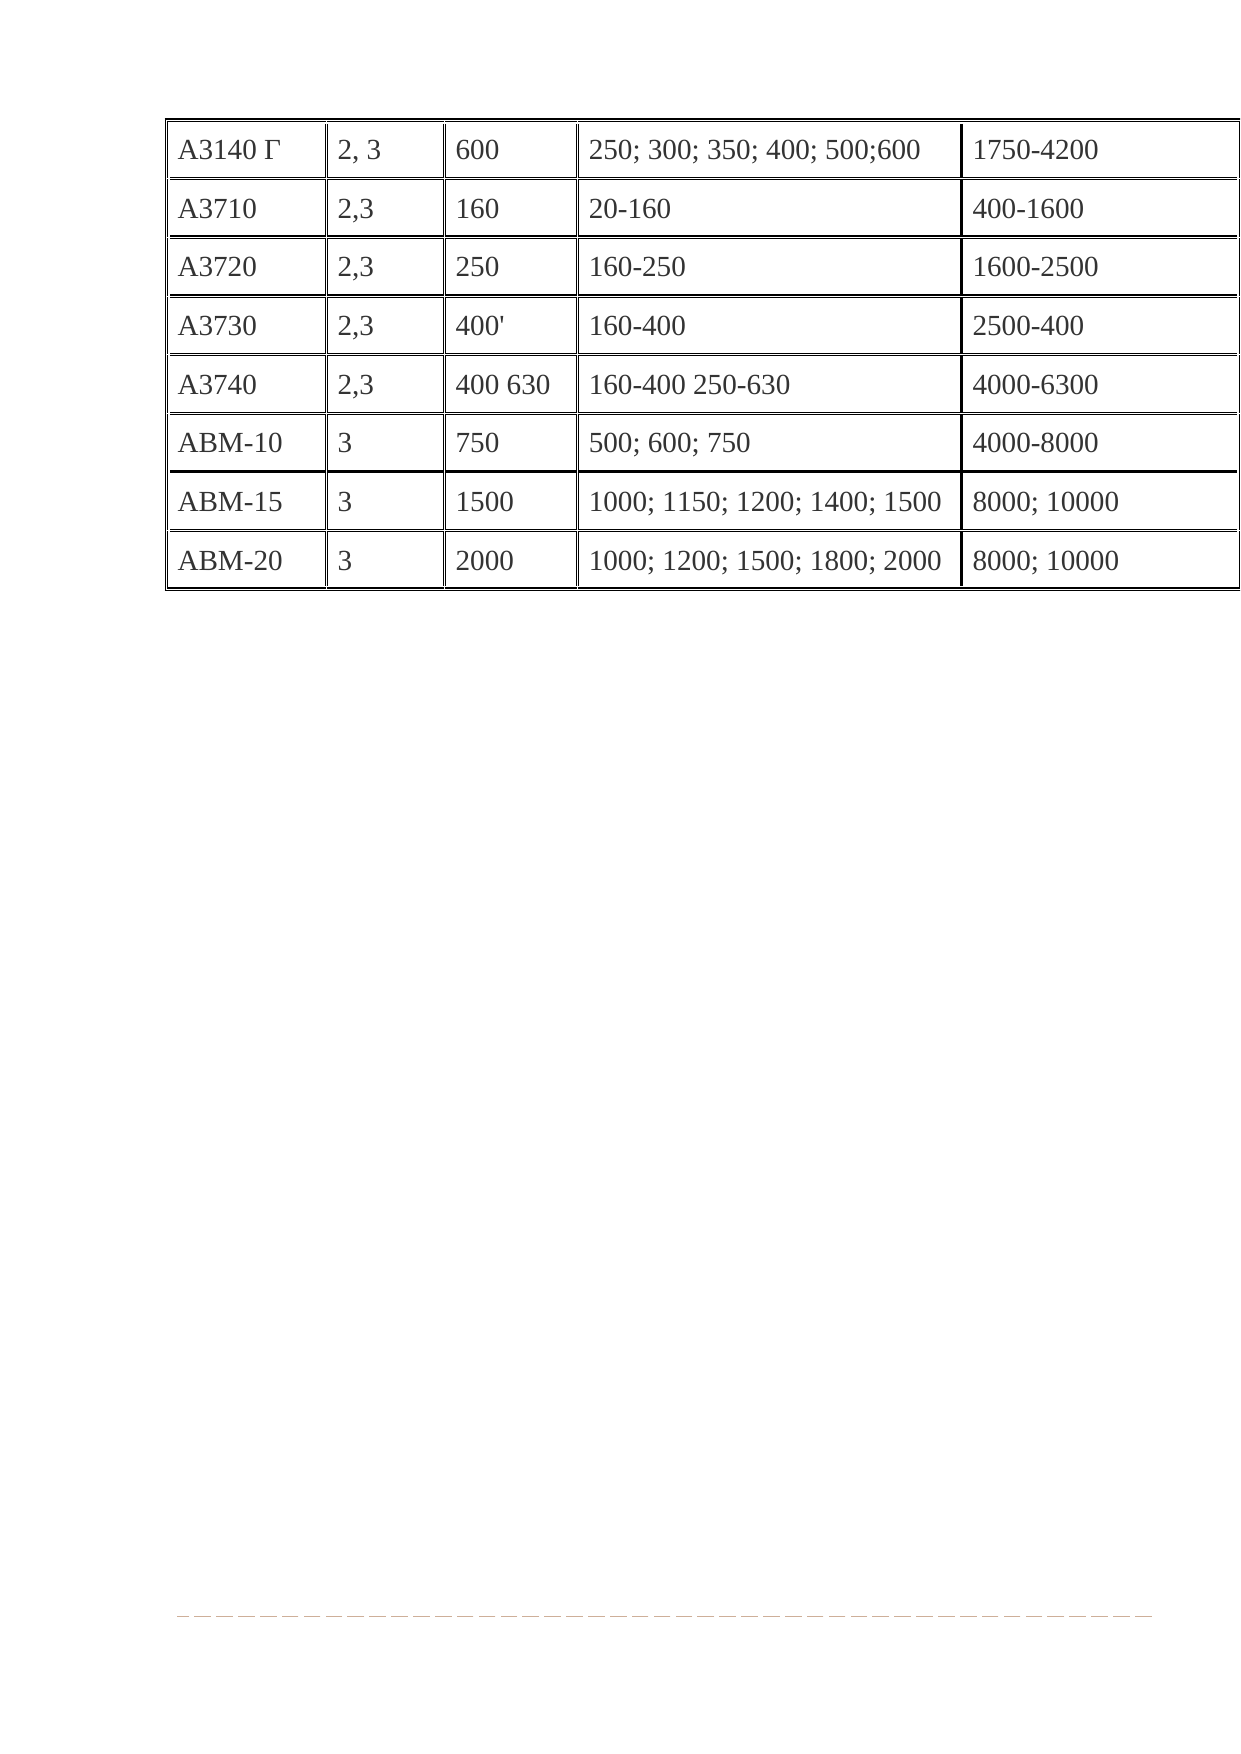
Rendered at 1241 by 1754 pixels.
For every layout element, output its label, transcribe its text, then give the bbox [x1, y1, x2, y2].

table_cell 1600-2500 [963, 235, 1239, 294]
table_cell 1750-4200 [961, 122, 1239, 177]
table_cell 2,3 [328, 239, 443, 294]
table_cell АВМ-15 [168, 470, 325, 529]
table_cell 400' [446, 298, 576, 353]
table_cell 160-250 [579, 239, 960, 294]
table_cell 1500 [446, 473, 576, 529]
table_cell 20-160 [579, 180, 960, 235]
table_cell 1000; 1150; 1200; 1400; 1500 [579, 473, 960, 529]
table_cell 2500-400 [963, 294, 1239, 353]
table_cell 2,3 [328, 356, 443, 411]
table_cell 4000-6300 [961, 353, 1240, 411]
table_cell 400 630 [446, 356, 576, 411]
table_cell 3 [328, 473, 443, 529]
table_cell 250 [446, 239, 576, 294]
table_cell 2000 [445, 532, 577, 587]
table_cell 400-1600 [961, 177, 1240, 235]
table_cell АВМ-20 [166, 529, 326, 587]
table_cell 8000; 10000 [961, 529, 1240, 587]
table_cell А3710 [166, 177, 326, 235]
table_cell 500; 600; 750 [579, 415, 960, 470]
table_cell 3 [328, 415, 443, 470]
table_cell 160-400 [579, 298, 960, 353]
table_cell 2, 3 [326, 122, 444, 177]
table_cell 4000-8000 [963, 411, 1239, 470]
table_cell 160-400 250-630 [579, 356, 960, 411]
table_cell А3720 [168, 235, 325, 294]
table_cell 2,3 [328, 298, 443, 353]
table_cell 1000; 1200; 1500; 1800; 2000 [578, 532, 961, 587]
table_cell 750 [446, 415, 576, 470]
table_cell 250; 300; 350; 400; 500;600 [578, 122, 961, 177]
table_cell 8000; 10000 [963, 470, 1239, 529]
table_cell АВМ-10 [168, 411, 325, 470]
table_cell 2,3 [328, 180, 443, 235]
table_cell 3 [326, 532, 444, 587]
table_cell А3740 [166, 353, 326, 411]
table_cell 600 [445, 122, 577, 177]
table_cell А3730 [168, 294, 325, 353]
table_cell 160 [446, 180, 576, 235]
table_cell А3140 Г [168, 122, 326, 177]
